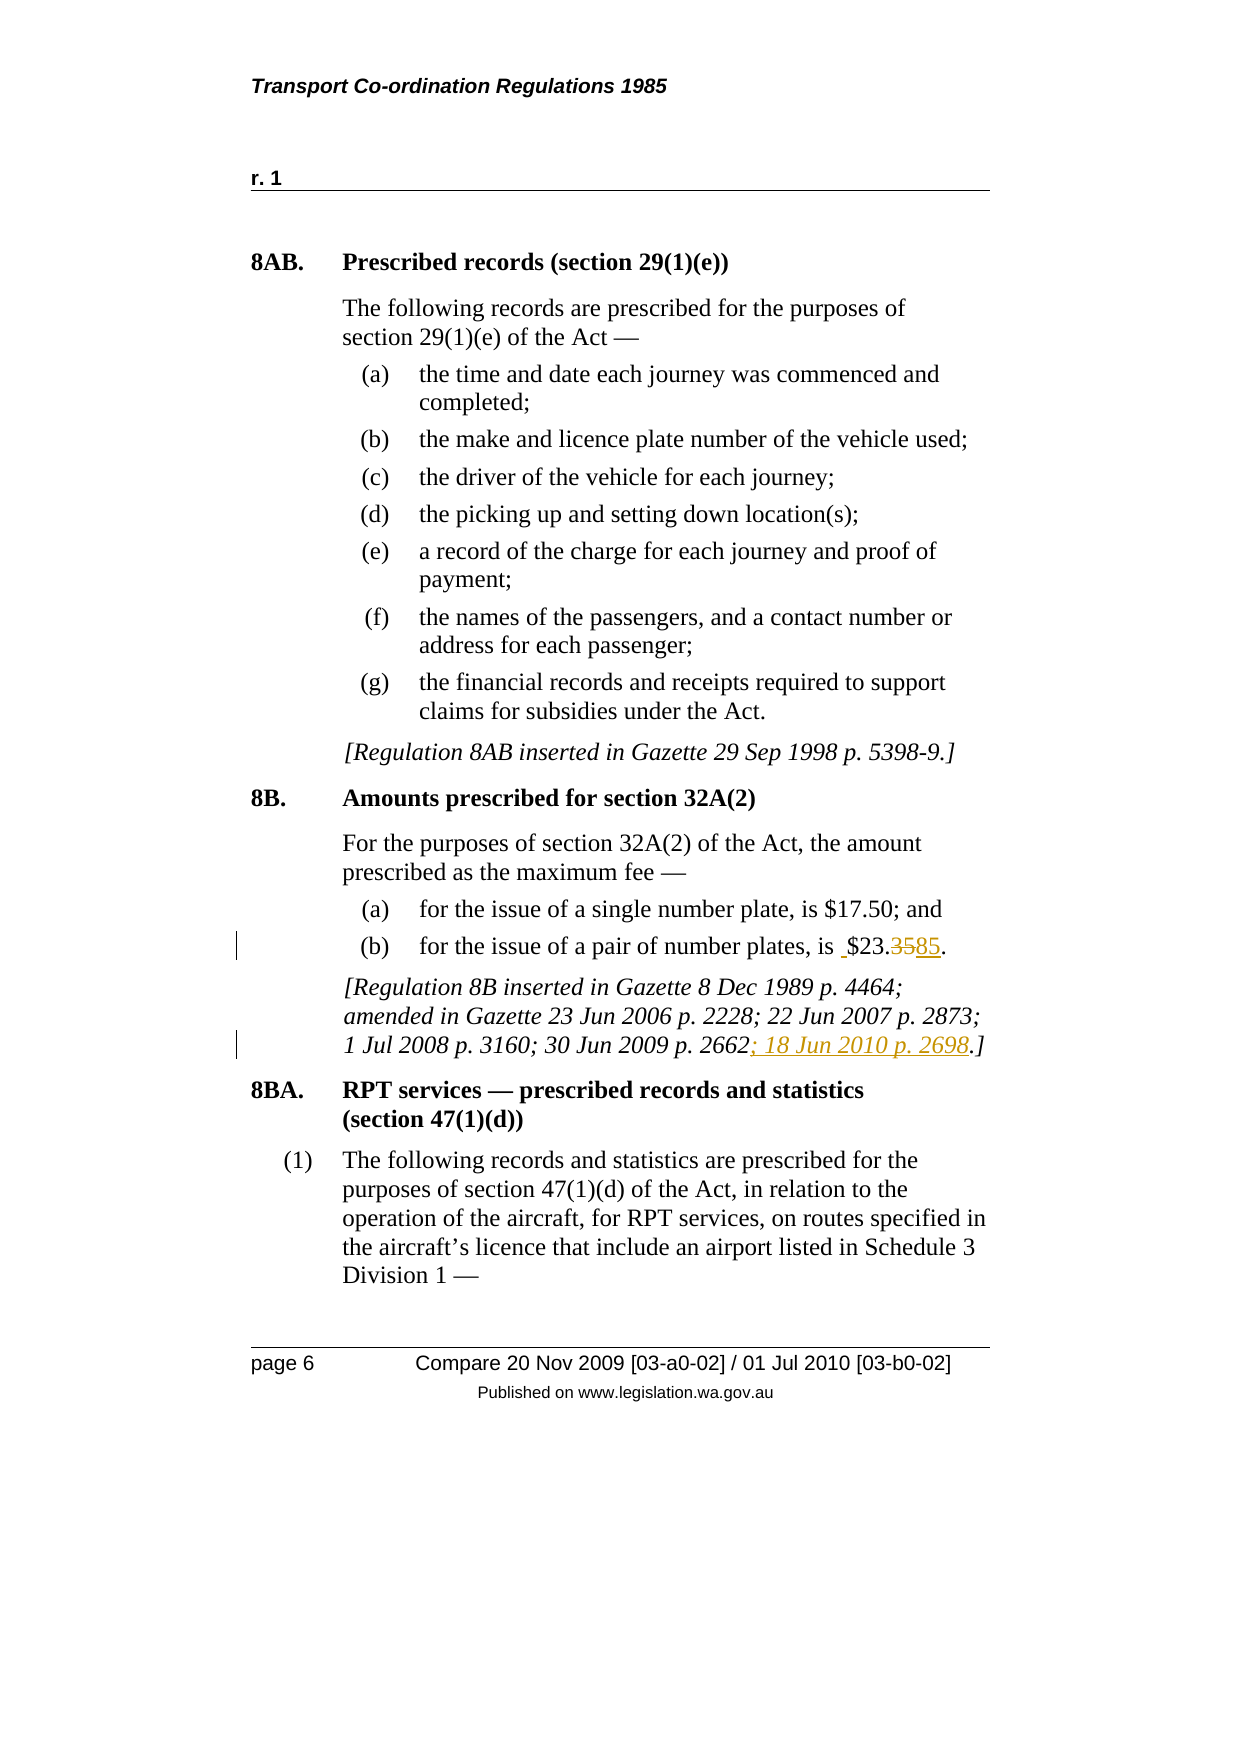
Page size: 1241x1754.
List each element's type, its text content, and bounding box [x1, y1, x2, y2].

subtitle 8BA. RPT services — prescribed records and statistics (section 47(1)(d)) [251, 1075, 990, 1133]
text The following records are prescribed for the purposes of section 29(1)(e) of the Act — [251, 293, 990, 350]
text [Regulation 8B inserted in Gazette 8 Dec 1989 p. 4464; amended in Gazette 23 Jun 2006 p. 2228; 22 Jun 2007 p. 2873; 1 Jul 2008 p. 3160; 30 Jun 2009 p. 2662.] [251, 972, 990, 1059]
text (a) for the issue of a single number plate, is $17.50; and [251, 894, 990, 923]
text (g) the financial records and receipts required to support claims for subsidies under the Act. [251, 667, 990, 725]
text For the purposes of section 32A(2) of the Act, the amount prescribed as the maximum fee — [251, 828, 990, 886]
text (e) a record of the charge for each journey and proof of payment; [251, 536, 990, 593]
text [Regulation 8AB inserted in Gazette 29 Sep 1998 p. 5398-9.] [251, 737, 990, 766]
subtitle 8AB. Prescribed records (section 29(1)(e)) [251, 247, 990, 276]
text (d) the picking up and setting down location(s); [251, 499, 990, 527]
text (b) the make and licence plate number of the vehicle used; [251, 424, 990, 453]
text (c) the driver of the vehicle for each journey; [251, 462, 990, 490]
subtitle 8B. Amounts prescribed for section 32A(2) [251, 783, 990, 812]
text (b) for the issue of a pair of number plates, is $23.. [251, 931, 990, 960]
text (f) the names of the passengers, and a contact number or address for each passenger; [251, 602, 990, 659]
text (a) the time and date each journey was commenced and completed; [251, 359, 990, 416]
text (1) The following records and statistics are prescribed for the purposes of section 47(1)(d) of the Act, in relation to the operation of the aircraft, for RPT services, on routes specified in the aircraft’s licence that include an airport listed in Schedule 3 Division 1 — [251, 1145, 990, 1289]
